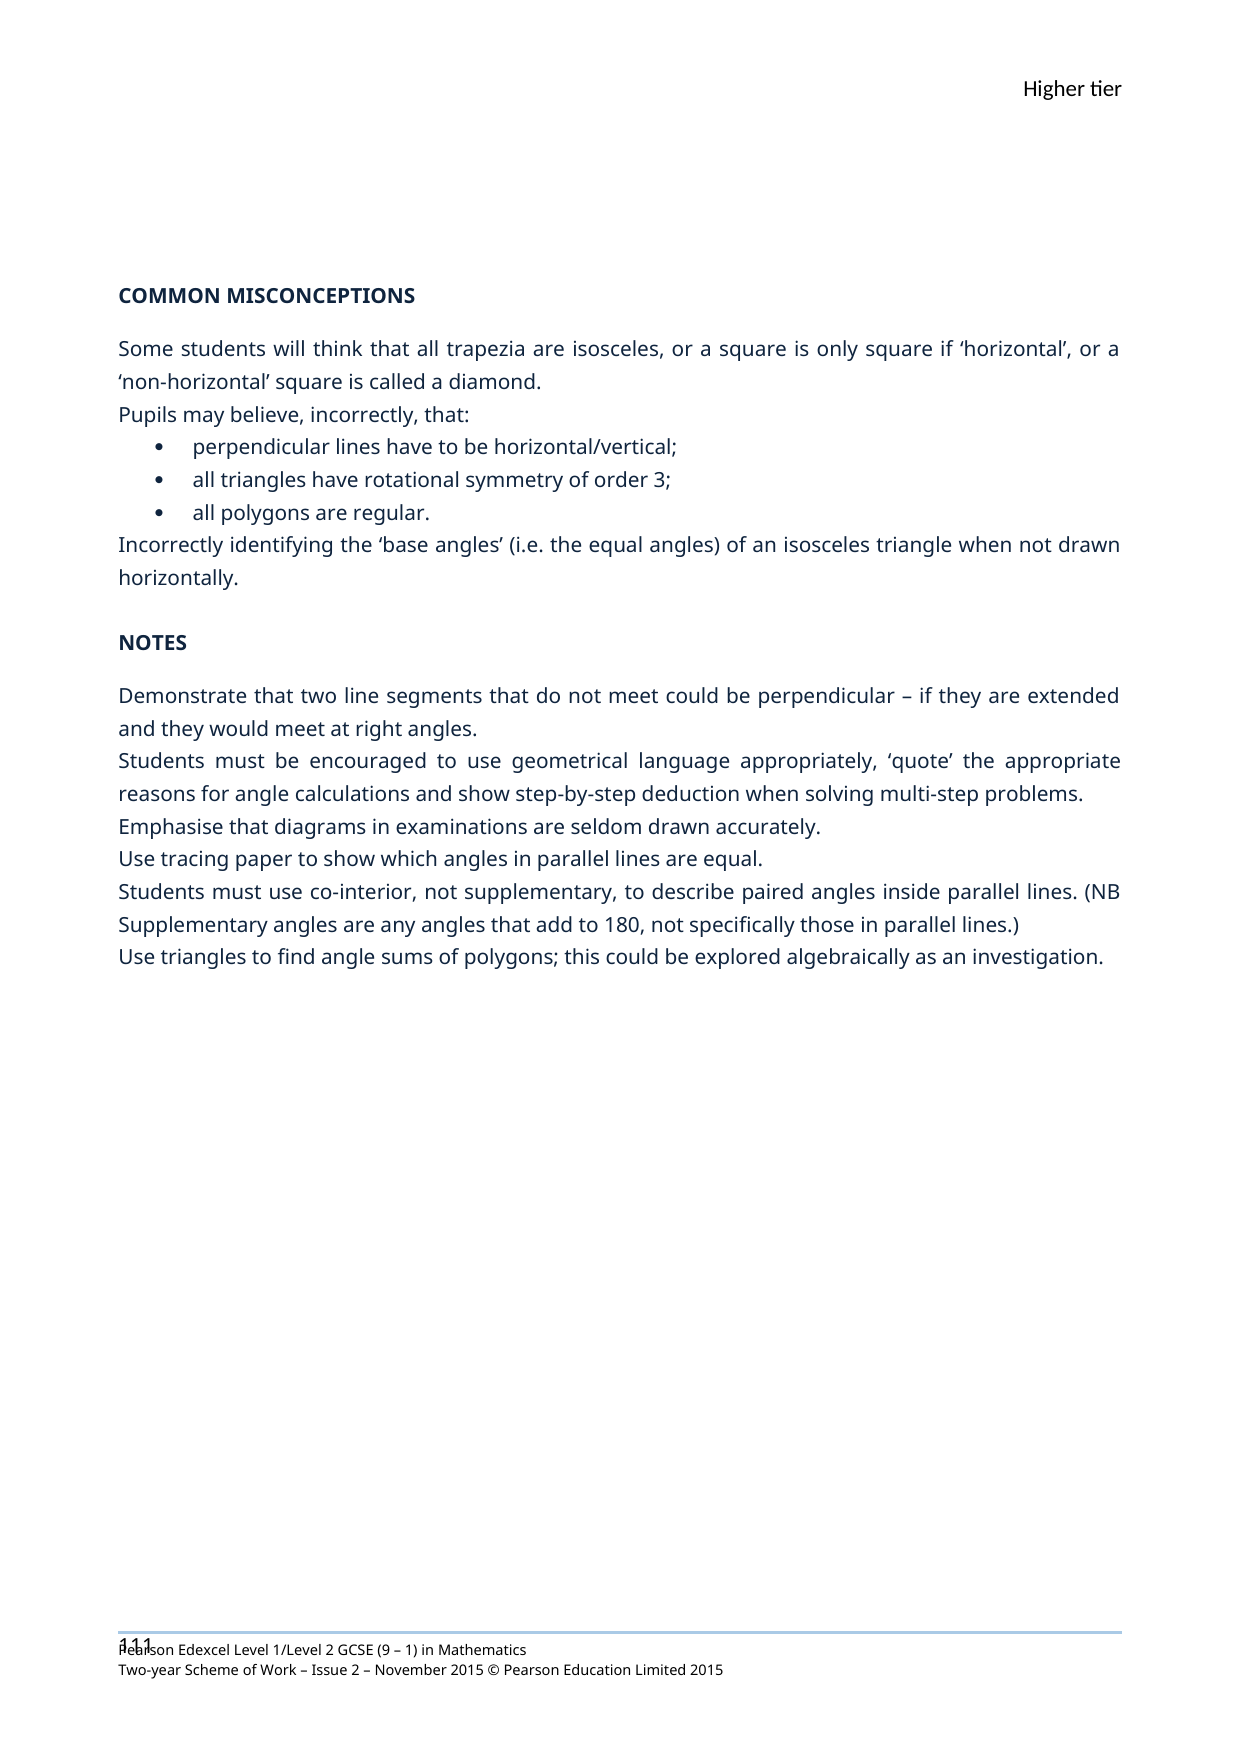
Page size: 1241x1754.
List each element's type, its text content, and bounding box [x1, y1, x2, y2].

text Use tracing paper to show which angles in parallel lines are equal. [118, 844, 1122, 873]
text Incorrectly identifying the ‘base angles’ (i.e. the equal angles) of an isosceles triangle when not drawn horizontally. [118, 530, 1122, 591]
text Use triangles to find angle sums of polygons; this could be explored algebraically as an investigation. [118, 942, 1122, 971]
text Emphasise that diagrams in examinations are seldom drawn accurately. [118, 812, 1122, 840]
text Students must use co-interior, not supplementary, to describe paired angles inside parallel lines. (NB Supplementary angles are any angles that add to 180, not specifically those in parallel lines.) [118, 877, 1122, 938]
text NOTES [118, 628, 1122, 656]
text Some students will think that all trapezia are isosceles, or a square is only square if ‘horizontal’, or a ‘non-horizontal’ square is called a diamond. [118, 334, 1122, 396]
text COMMON MISCONCEPTIONS [118, 281, 1122, 309]
list perpendicular lines have to be horizontal/vertical; [155, 432, 1122, 461]
list all triangles have rotational symmetry of order 3; [155, 465, 1122, 493]
text Pupils may believe, incorrectly, that: [118, 400, 1122, 428]
text Demonstrate that two line segments that do not meet could be perpendicular – if they are extended and they would meet at right angles. [118, 681, 1122, 742]
list all polygons are regular. [155, 498, 1122, 526]
text Students must be encouraged to use geometrical language appropriately, ‘quote’ the appropriate reasons for angle calculations and show step-by-step deduction when solving multi-step problems. [118, 747, 1122, 808]
